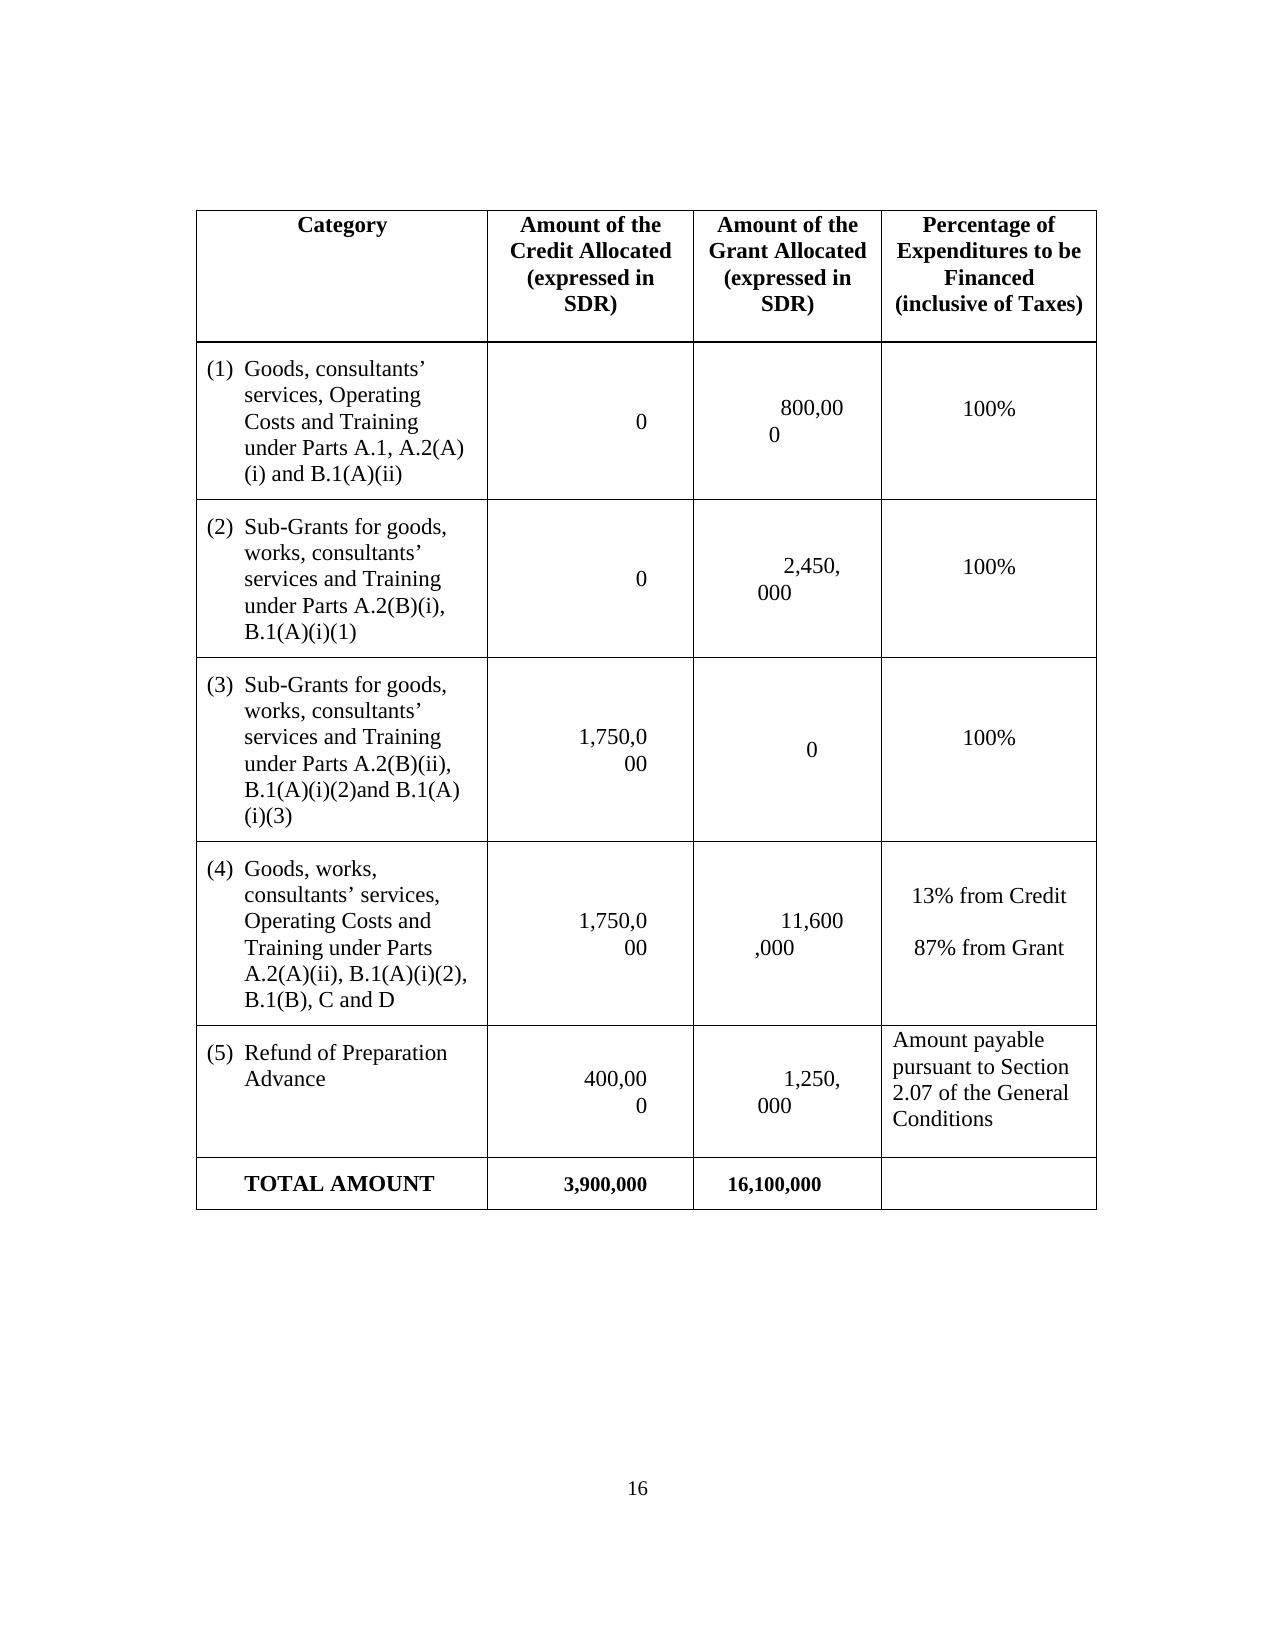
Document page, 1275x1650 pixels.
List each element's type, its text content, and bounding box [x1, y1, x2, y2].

table_cell 2,450,000 [694, 500, 881, 657]
table_cell Amount payable pursuant to Section 2.07 of the General Conditions [882, 1026, 1096, 1157]
table_cell 800,000 [694, 343, 881, 499]
table_cell 0 [694, 658, 881, 841]
table_cell 100% [882, 343, 1096, 499]
table_cell Sub-Grants for goods, works, consultants’ services and Training under Parts A.2(B)(i), B.1(A)(i)(1) [197, 500, 487, 657]
table_cell 1,250,000 [694, 1026, 881, 1157]
table_cell 0 [488, 343, 693, 499]
table_header Percentage of Expenditures to be Financed (inclusive of Taxes) [882, 211, 1096, 341]
table_cell Goods, works, consultants’ services, Operating Costs and Training under Parts A.2(A)(ii), B.1(A)(i)(2), B.1(B), C and D [197, 842, 487, 1025]
table_header Amount of the Grant Allocated (expressed in SDR) [694, 211, 881, 341]
table_cell 0 [488, 500, 693, 657]
table_cell 13% from Credit 87% from Grant [882, 842, 1096, 1025]
table_cell 400,000 [488, 1026, 693, 1157]
table_cell Sub-Grants for goods, works, consultants’ services and Training under Parts A.2(B)(ii), B.1(A)(i)(2)and B.1(A)(i)(3) [197, 658, 487, 841]
table_cell 16,100,000 [694, 1158, 881, 1209]
table_cell 1,750,000 [488, 842, 693, 1025]
table_cell 1,750,000 [488, 658, 693, 841]
table_cell 3,900,000 [488, 1158, 693, 1209]
table_cell 100% [882, 500, 1096, 657]
table_cell TOTAL AMOUNT [197, 1158, 487, 1209]
table_cell 11,600,000 [694, 842, 881, 1025]
table_cell Goods, consultants’ services, Operating Costs and Training under Parts A.1, A.2(A)(i) and B.1(A)(ii) [197, 343, 487, 499]
table_cell [882, 1158, 1096, 1209]
table_header Amount of the Credit Allocated (expressed in SDR) [488, 211, 693, 341]
table_header Category [197, 211, 487, 341]
table_cell Refund of Preparation Advance [197, 1026, 487, 1157]
table_cell 100% [882, 658, 1096, 841]
